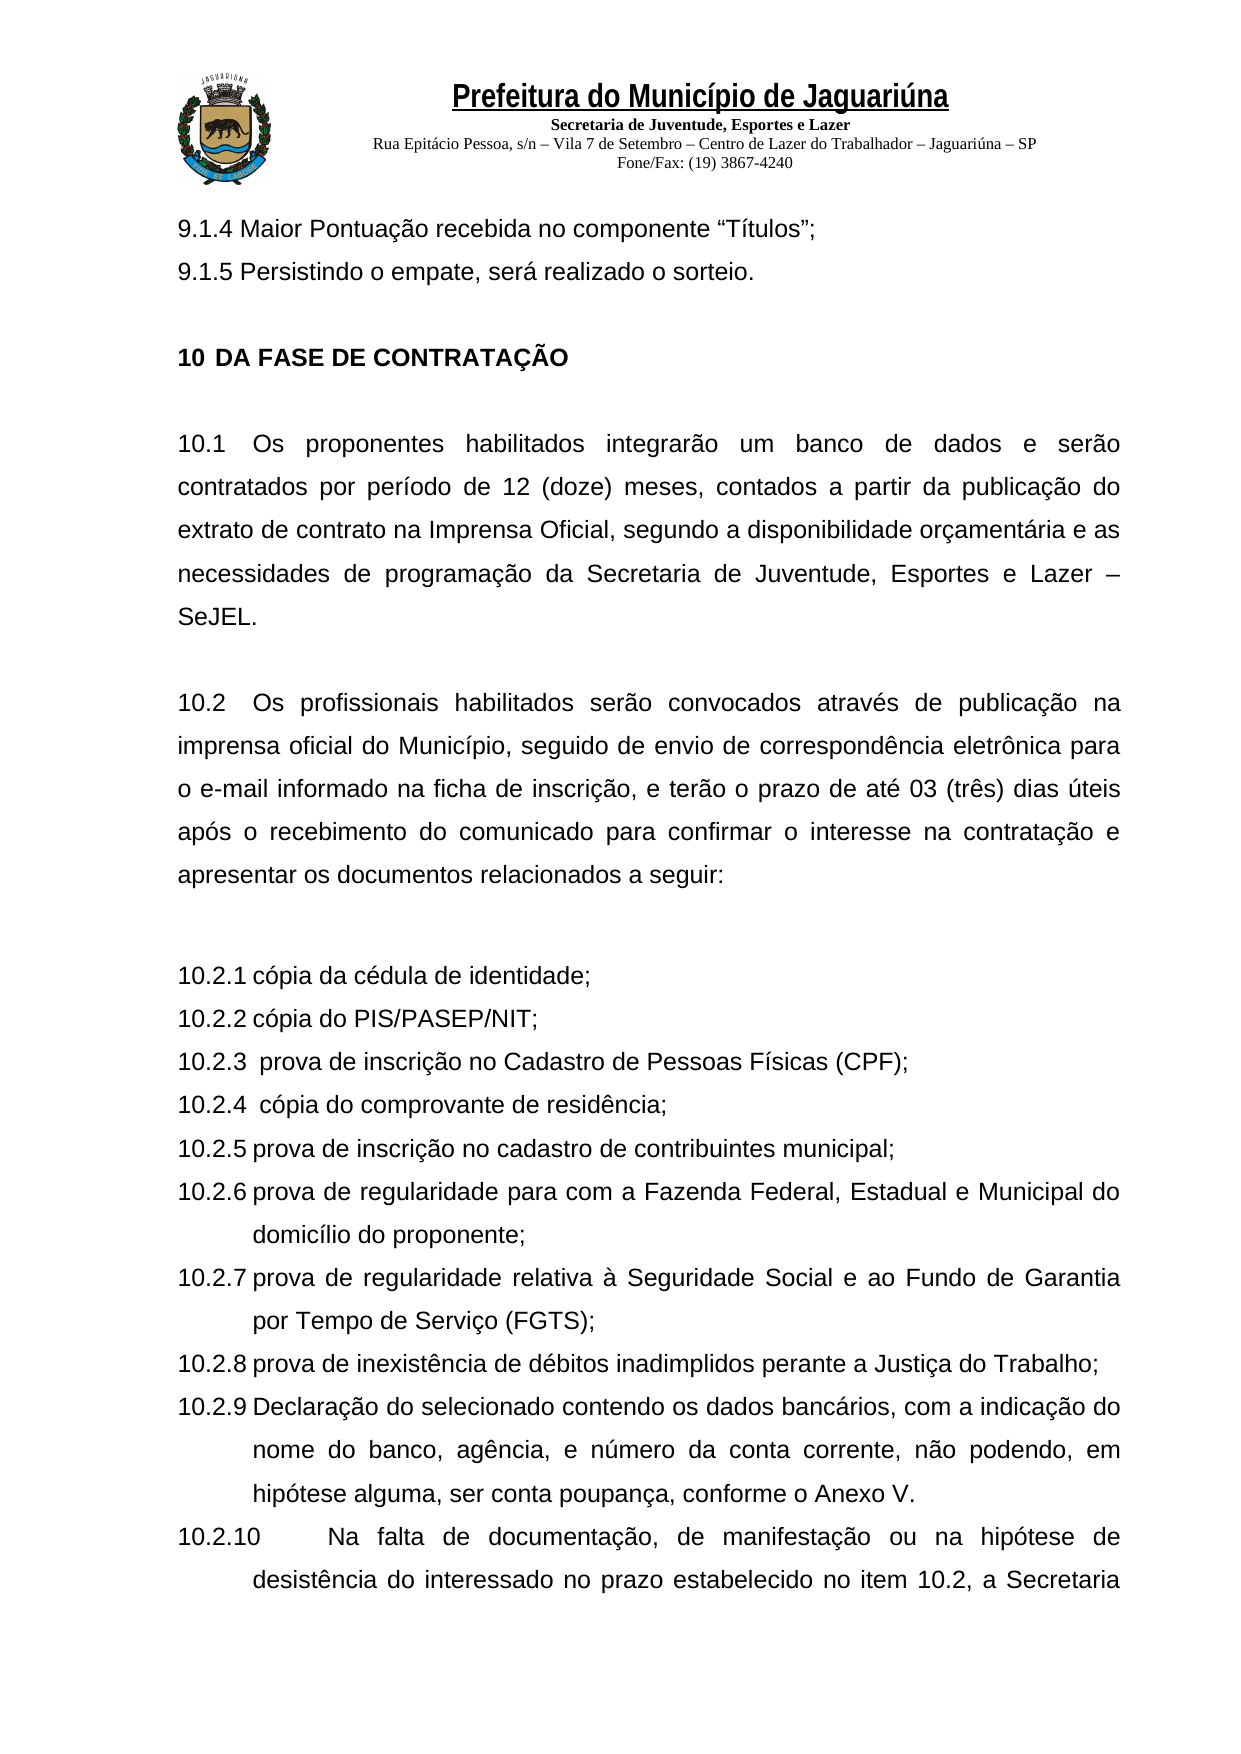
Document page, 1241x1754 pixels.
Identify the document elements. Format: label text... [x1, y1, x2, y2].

text 9.1.4 Maior Pontuação recebida no componente “Títulos”; [177, 213, 1122, 242]
list prova de inscrição no Cadastro de Pessoas Físicas (CPF); [177, 1047, 1122, 1076]
list cópia da cédula de identidade; [177, 961, 1122, 990]
list Declaração do selecionado contendo os dados bancários, com a indicação do nome do banco, agência, e número da conta corrente, não podendo, em hipótese alguma, ser conta poupança, conforme o Anexo V. [177, 1392, 1122, 1507]
text 9.1.5 Persistindo o empate, será realizado o sorteio. [177, 257, 1122, 285]
list cópia do comprovante de residência; [177, 1090, 1122, 1119]
list DA FASE DE CONTRATAÇÃO [177, 343, 1122, 372]
list prova de regularidade relativa à Seguridade Social e ao Fundo de Garantia por Tempo de Serviço (FGTS); [177, 1263, 1122, 1335]
list cópia do PIS/PASEP/NIT; [177, 1004, 1122, 1033]
list prova de regularidade para com a Fazenda Federal, Estadual e Municipal do domicílio do proponente; [177, 1177, 1122, 1248]
picture [177, 73, 271, 185]
list Os profissionais habilitados serão convocados através de publicação na imprensa oficial do Município, seguido de envio de correspondência eletrônica para o e-mail informado na ficha de inscrição, e terão o prazo de até 03 (três) dias úteis após o recebimento do comunicado para confirmar o interesse na contratação e apresentar os documentos relacionados a seguir: [177, 688, 1122, 889]
list prova de inscrição no cadastro de contribuintes municipal; [177, 1133, 1122, 1162]
list Os proponentes habilitados integrarão um banco de dados e serão contratados por período de 12 (doze) meses, contados a partir da publicação do extrato de contrato na Imprensa Oficial, segundo a disponibilidade orçamentária e as necessidades de programação da Secretaria de Juventude, Esportes e Lazer – SeJEL. [177, 429, 1122, 630]
list prova de inexistência de débitos inadimplidos perante a Justiça do Trabalho; [177, 1349, 1122, 1378]
